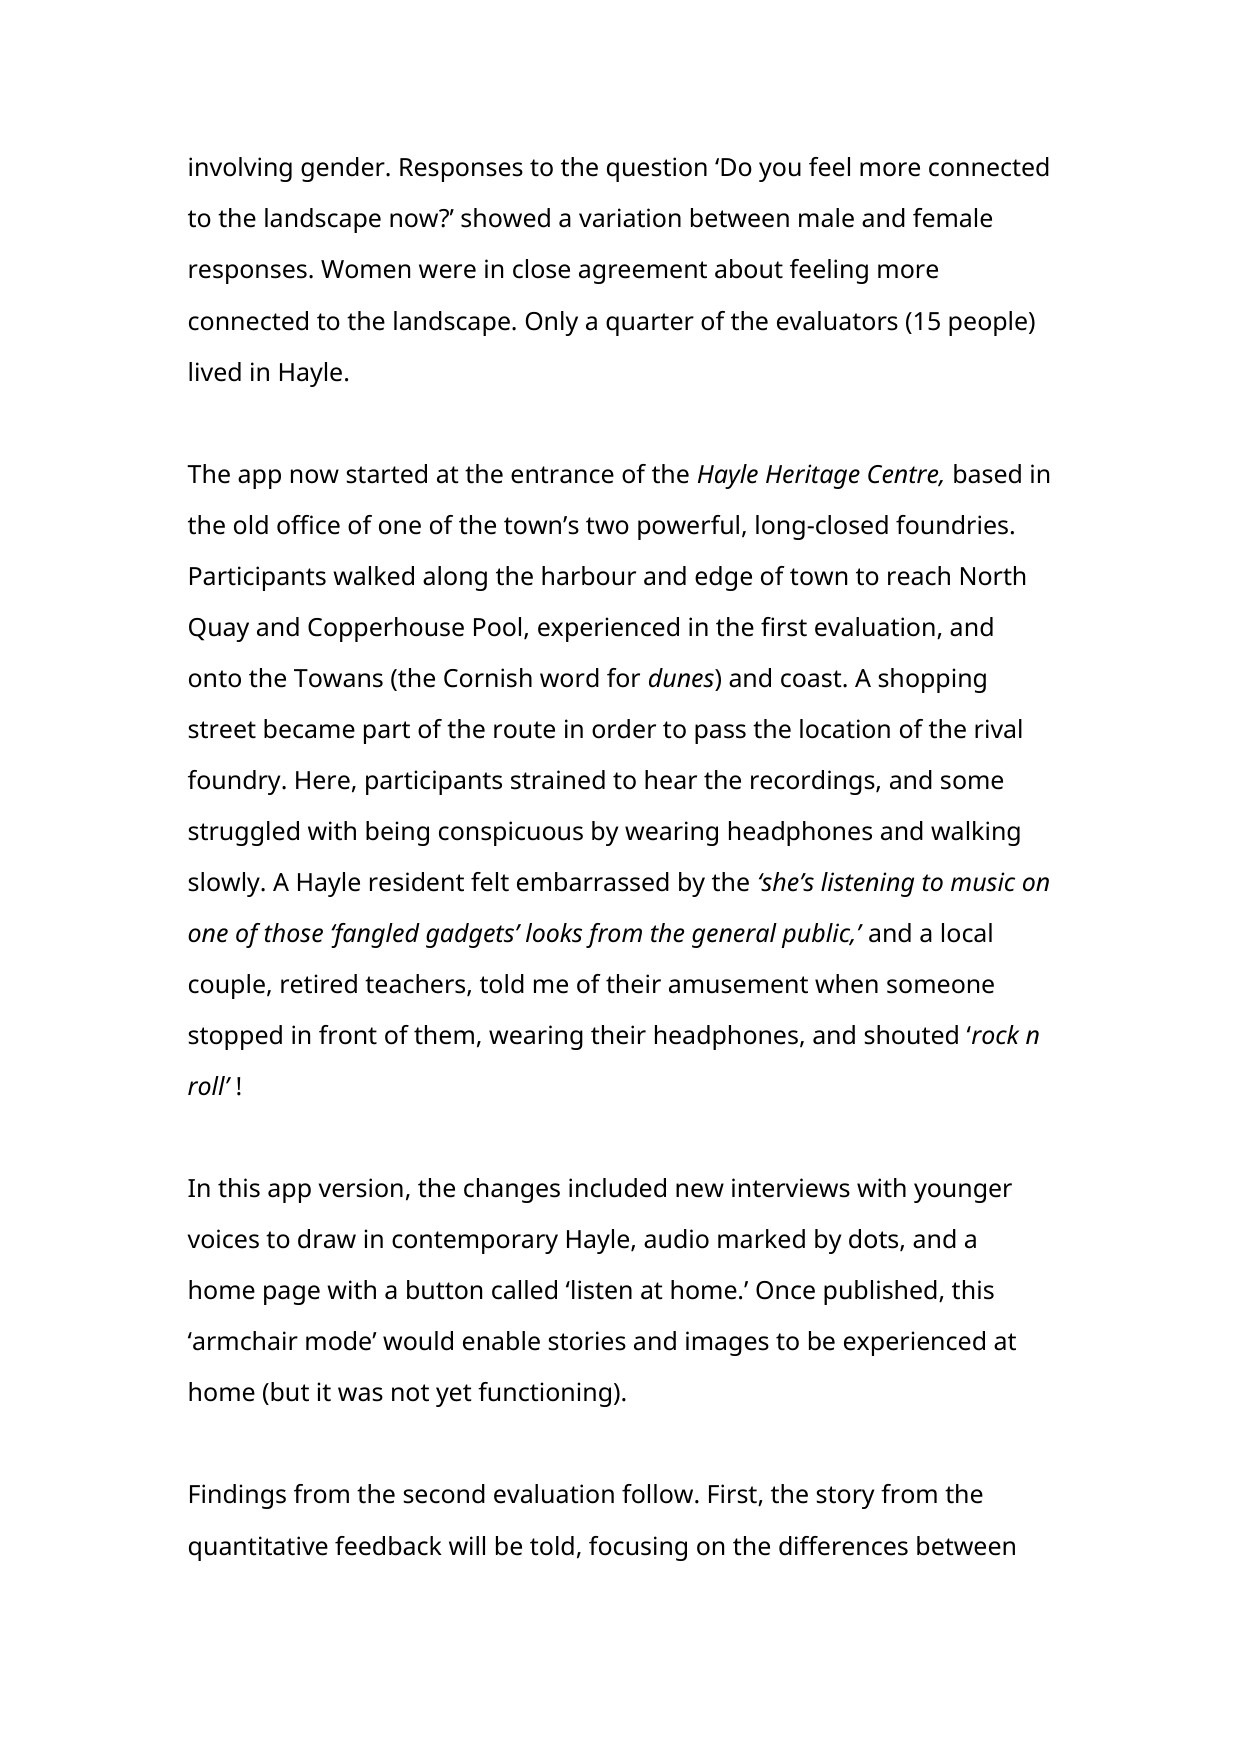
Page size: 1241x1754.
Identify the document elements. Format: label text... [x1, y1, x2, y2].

text In this app version changes included new interviews with younger voices to draw in contemporary Hayle audio marked by dots and a home page a button called ‘listen at home’ Once published this ‘armchair mode’ would enable stories and images to be experienced at home but was not yet functioning. [187, 1171, 1053, 1409]
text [187, 150, 1053, 388]
text The app now started at the entrance of the Hayle Heritage Centre based in the old office of one of two powerfullongclosed foundries.Participants walked along the harbour and edge of town to reach North Quay and Copperhouse Pool experienced in the first evaluation and onto the Towans (Cornish) and coast. A shopping street became part of the route in order to pass the location of the rival foundry. Here participants strained to hear the recordings and some struggled with being conspicuous by wearing headphones and walking slowly. A Hayle resident felt embarrassed by the ‘she’s listening to music on one of those ‘fangled gadgets’ looks from the general public’ and a local couple, retired teachers, told me of their amusement when someone stopped in front of them wearing their headphones and shouted ‘rock n roll’! [187, 456, 1053, 1103]
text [187, 1477, 1053, 1562]
